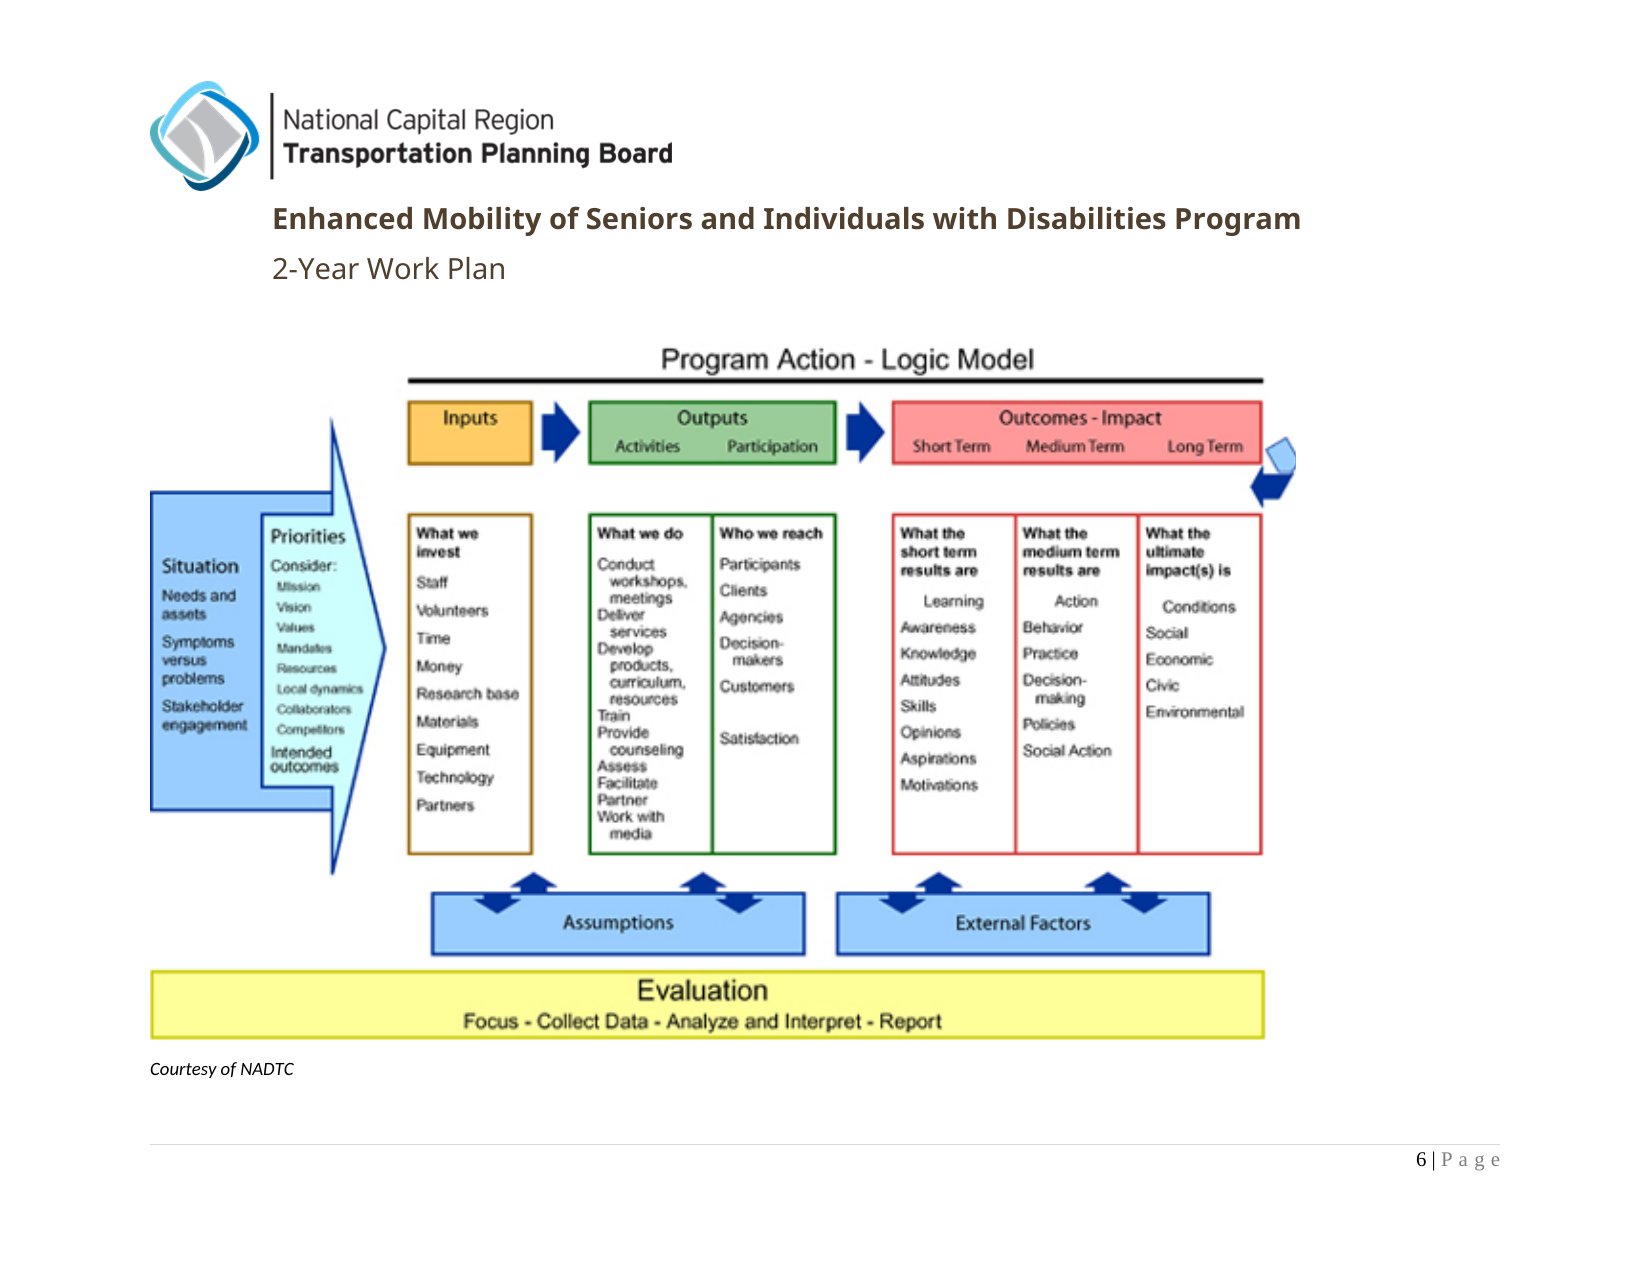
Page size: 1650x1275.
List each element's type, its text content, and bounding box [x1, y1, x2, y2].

picture [150, 81, 672, 191]
text Courtesy of NADTC [150, 1058, 1500, 1081]
